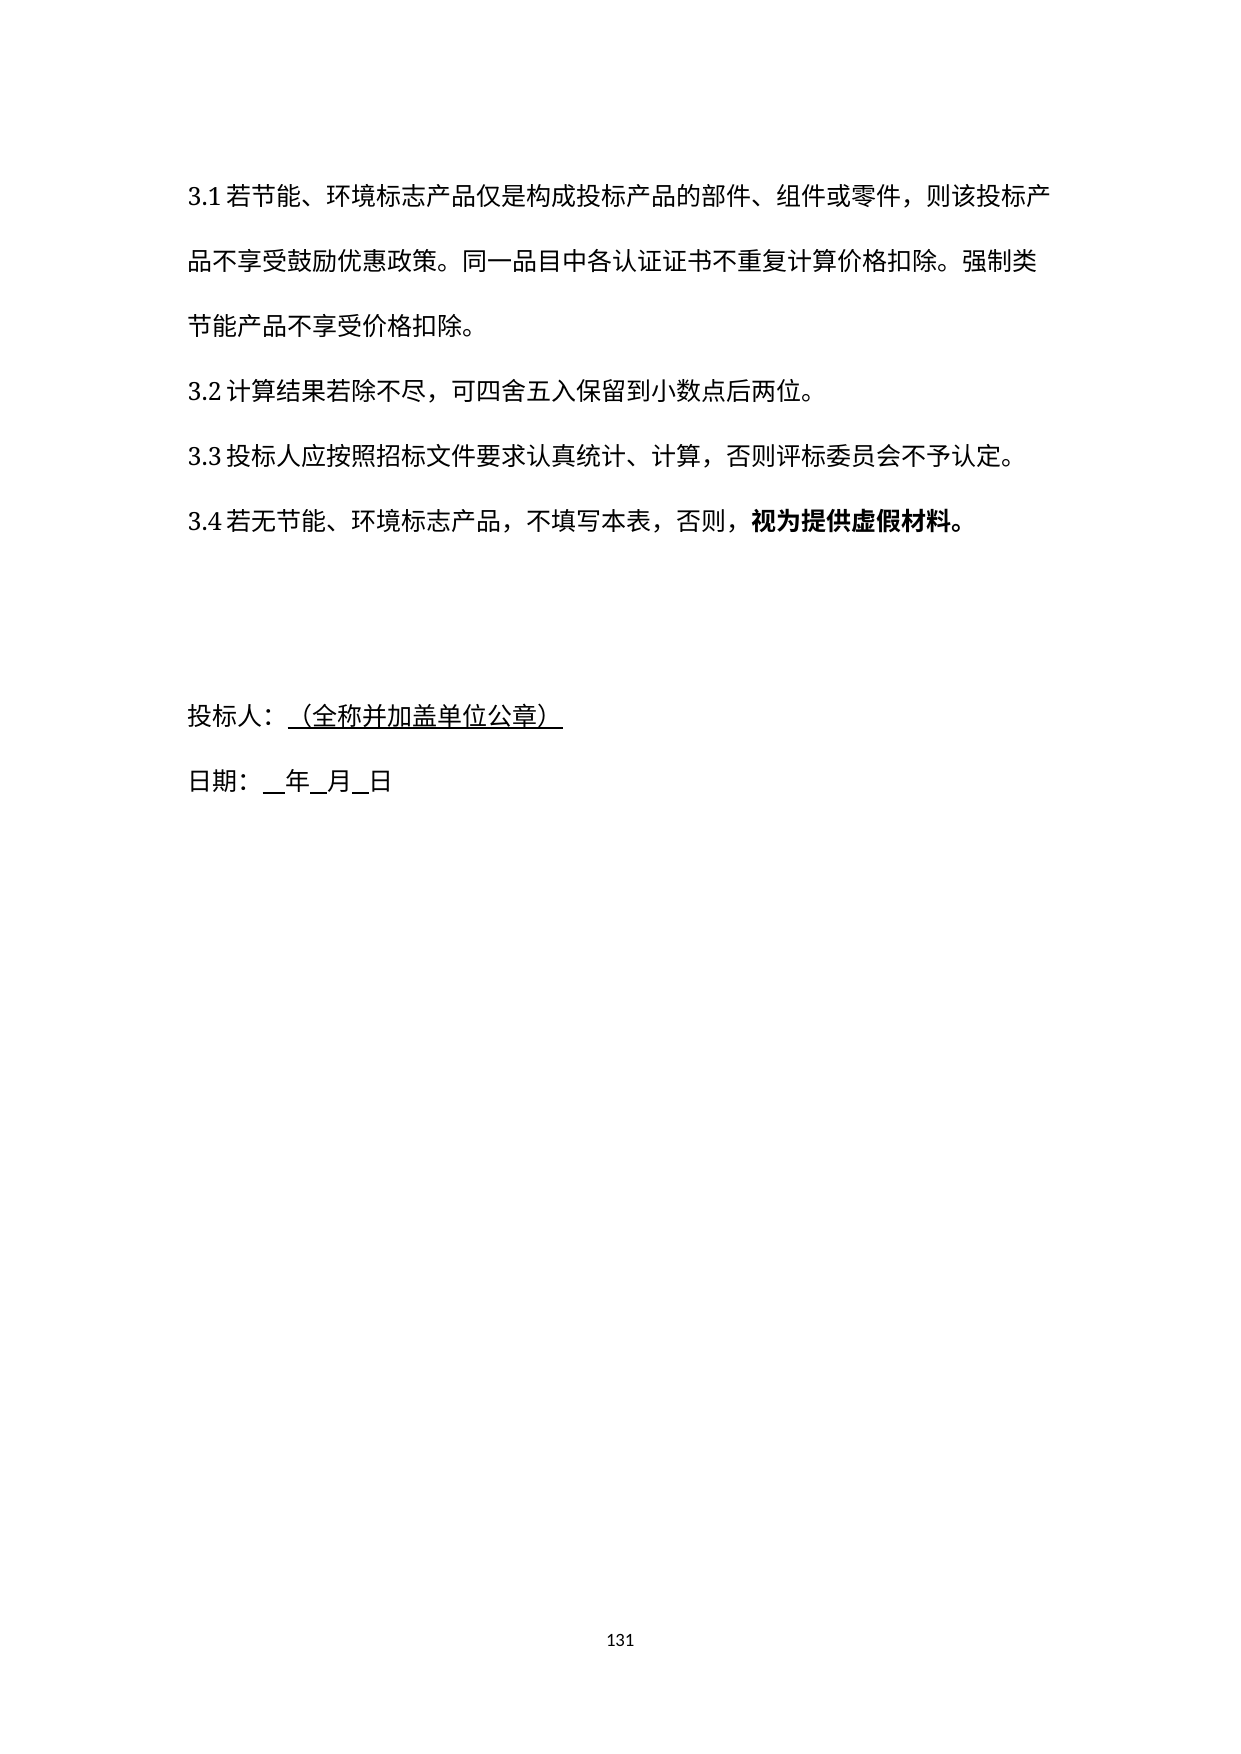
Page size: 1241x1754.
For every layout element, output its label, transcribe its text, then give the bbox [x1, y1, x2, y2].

text 投标人：（全称并加盖单位公章） [187, 682, 1053, 747]
text 3.2计算结果若除不尽，可四舍五入保留到小数点后两位。 [187, 357, 1053, 422]
text 3.3投标人应按照招标文件要求认真统计、计算，否则评标委员会不予认定。 [187, 422, 1053, 487]
text 3.4若无节能、环境标志产品，不填写本表，否则，视为提供虚假材料。 [187, 487, 1053, 552]
text 3.1若节能、环境标志产品仅是构成投标产品的部件、组件或零件，则该投标产品不享受鼓励优惠政策。同一品目中各认证证书不重复计算价格扣除。强制类节能产品不享受价格扣除。 [187, 162, 1053, 357]
text 日期： 年 月 日 [187, 747, 1053, 812]
